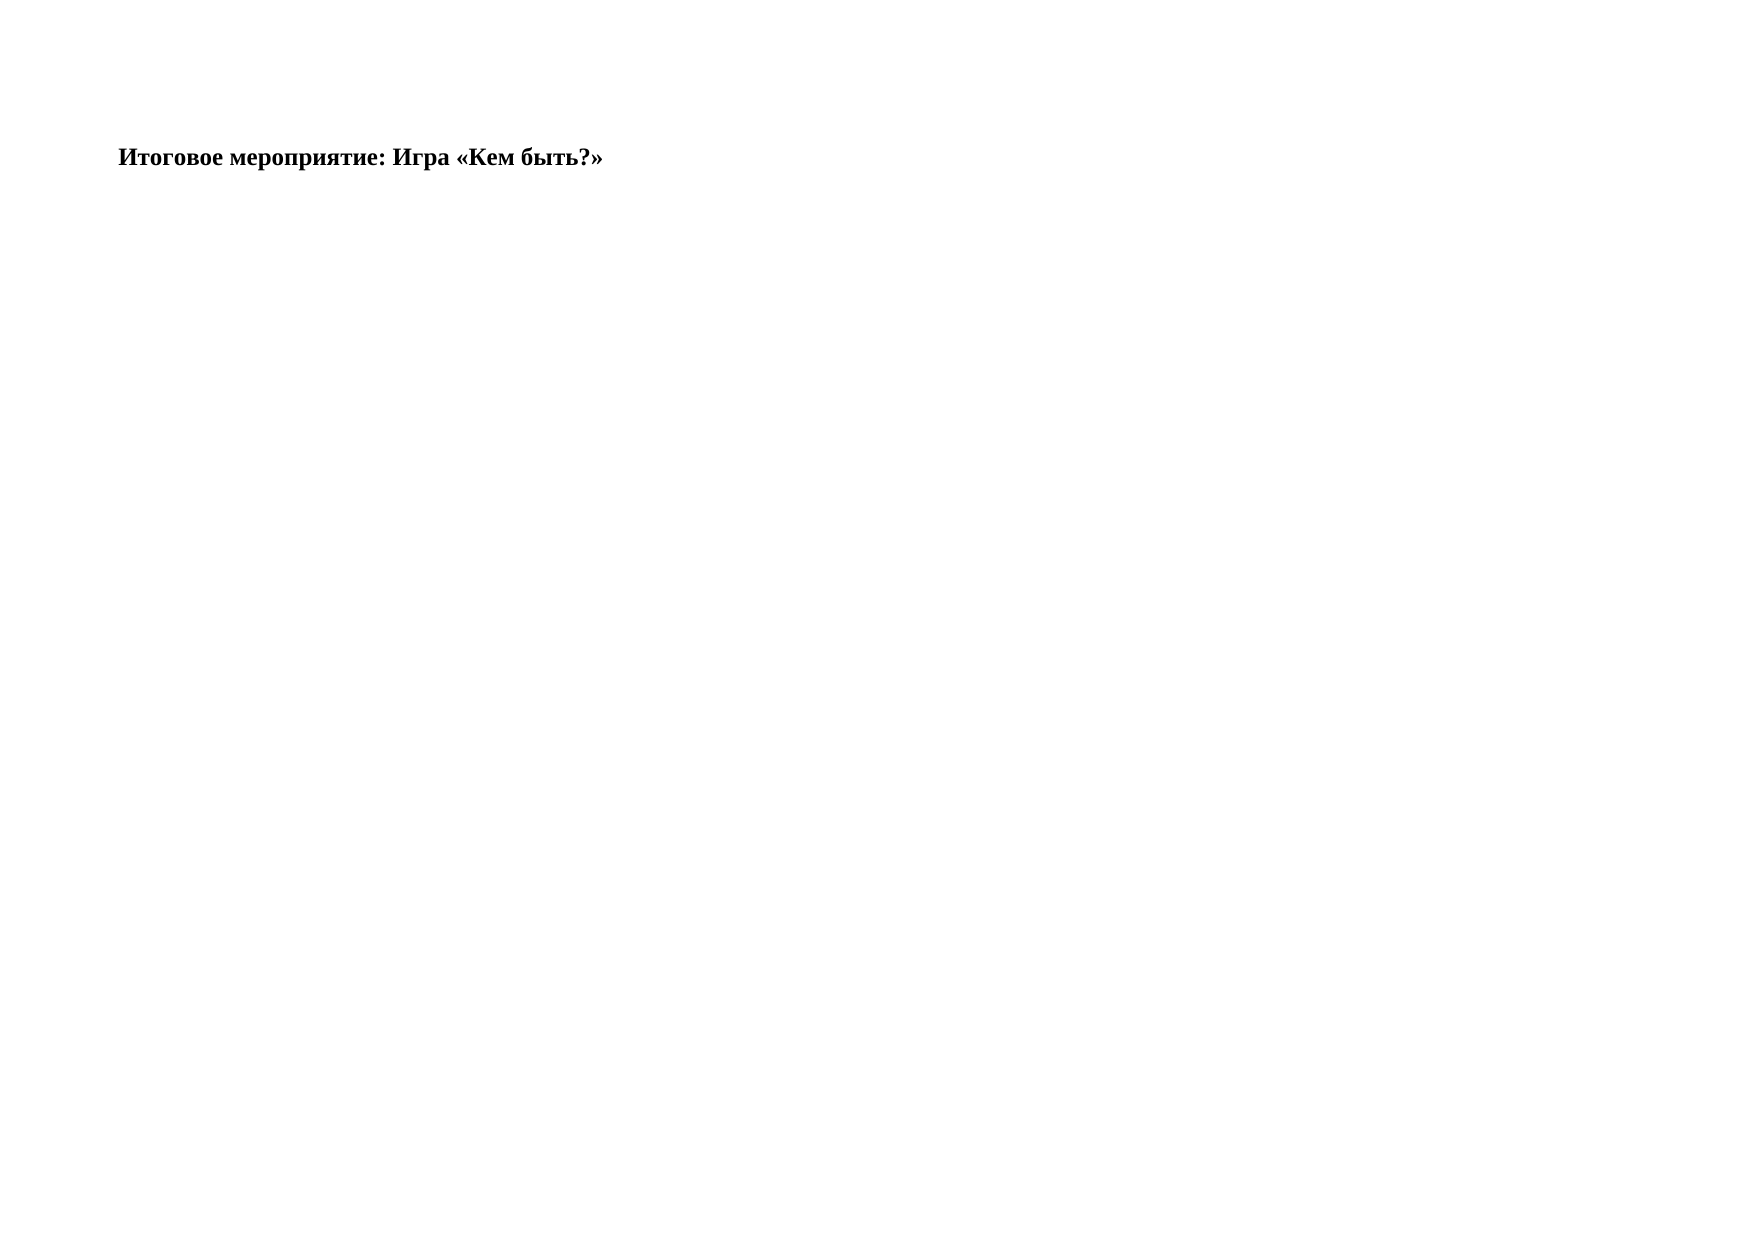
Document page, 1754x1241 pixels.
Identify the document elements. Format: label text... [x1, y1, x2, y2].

text Итоговое мероприятие: Игра «Кем быть?» [118, 142, 1636, 171]
